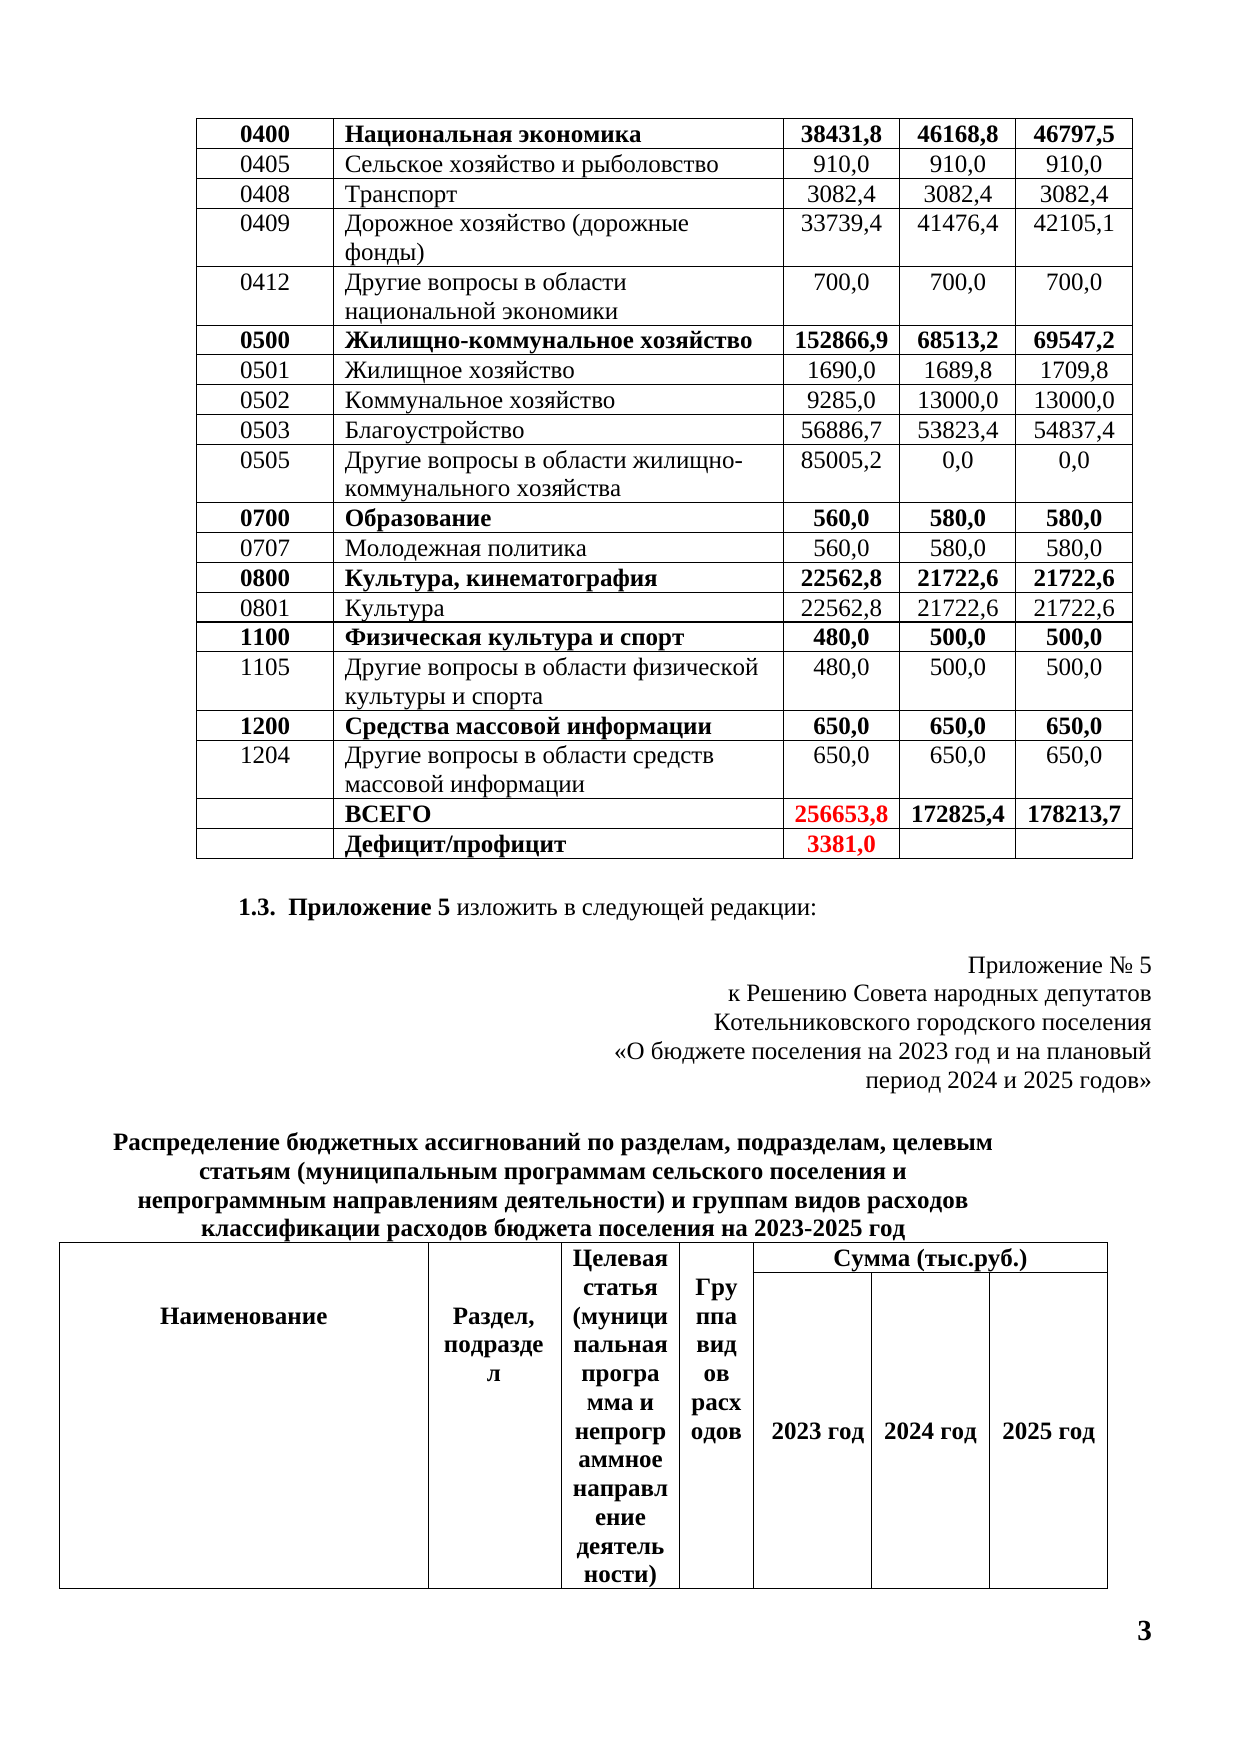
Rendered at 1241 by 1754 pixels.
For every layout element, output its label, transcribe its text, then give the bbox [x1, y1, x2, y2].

table_cell 1200 [197, 711, 333, 739]
table_cell 3381,0 [784, 829, 899, 858]
text «О бюджете поселения на 2023 год и на плановый [177, 1036, 1152, 1065]
table_cell 580,0 [900, 533, 1015, 562]
table_cell 910,0 [1016, 149, 1132, 178]
table_cell 0400 [197, 119, 333, 148]
table_cell Образование [334, 503, 783, 532]
table_cell 22562,8 [784, 563, 899, 592]
table_cell 9285,0 [784, 385, 899, 414]
table_cell 42105,1 [1016, 209, 1132, 266]
table_cell Дефицит/профицит [334, 829, 783, 858]
table_cell 700,0 [784, 267, 899, 324]
table_cell 53823,4 [900, 415, 1015, 444]
table_cell 580,0 [1016, 533, 1132, 562]
table_cell 0409 [197, 209, 333, 266]
table_cell 0502 [197, 385, 333, 414]
table_cell 1204 [197, 741, 333, 798]
table_cell 33739,4 [784, 209, 899, 266]
table_cell 3082,4 [1016, 179, 1132, 207]
table_cell Дорожное хозяйство (дорожные фонды) [334, 209, 783, 266]
table_cell Другие вопросы в области национальной экономики [334, 267, 783, 324]
table_cell 13000,0 [900, 385, 1015, 414]
table_cell 650,0 [784, 741, 899, 798]
table_cell 650,0 [784, 711, 899, 739]
table_cell 580,0 [900, 503, 1015, 532]
table_cell Сельское хозяйство и рыболовство [334, 149, 783, 178]
table_cell 0408 [197, 179, 333, 207]
table_cell 650,0 [900, 711, 1015, 739]
table_cell Коммунальное хозяйство [334, 385, 783, 414]
table_cell Жилищно-коммунальное хозяйство [334, 326, 783, 354]
table_cell 480,0 [784, 652, 899, 710]
table_header Целевая статья (муниципальная программа и непрограммное направление деятельности) [562, 1243, 679, 1588]
table_cell Молодежная политика [334, 533, 783, 562]
table_cell [197, 799, 333, 828]
table_cell Транспорт [334, 179, 783, 207]
table_cell 0505 [197, 445, 333, 502]
table_cell 1105 [197, 652, 333, 710]
table_cell 0412 [197, 267, 333, 324]
table_cell Культура, кинематография [334, 563, 783, 592]
table_cell Другие вопросы в области жилищно-коммунального хозяйства [334, 445, 783, 502]
table_cell 46168,8 [900, 119, 1015, 148]
table_cell 650,0 [900, 741, 1015, 798]
table_header Наименование [60, 1243, 428, 1588]
table_cell 500,0 [900, 623, 1015, 651]
table_cell [197, 829, 333, 858]
table_cell Благоустройство [334, 415, 783, 444]
table_cell 650,0 [1016, 711, 1132, 739]
table_cell 0,0 [1016, 445, 1132, 502]
table_cell 22562,8 [784, 593, 899, 621]
table_cell 2025 год [990, 1273, 1107, 1588]
table_cell 21722,6 [900, 593, 1015, 621]
table_header Сумма (тыс.руб.) [754, 1243, 1107, 1272]
table_cell 3082,4 [900, 179, 1015, 207]
table_cell 152866,9 [784, 326, 899, 354]
table_cell Средства массовой информации [334, 711, 783, 739]
table_cell 0800 [197, 563, 333, 592]
table_cell 21722,6 [1016, 563, 1132, 592]
table_cell 38431,8 [784, 119, 899, 148]
text к Решению Совета народных депутатов [177, 978, 1152, 1007]
table_cell 0801 [197, 593, 333, 621]
table_cell 910,0 [784, 149, 899, 178]
table_cell [1016, 829, 1132, 858]
table_cell 700,0 [900, 267, 1015, 324]
table_cell 1689,8 [900, 355, 1015, 384]
table_cell 560,0 [784, 533, 899, 562]
table_cell Национальная экономика [334, 119, 783, 148]
table_cell 46797,5 [1016, 119, 1132, 148]
table_cell 256653,8 [784, 799, 899, 828]
table_cell 500,0 [1016, 652, 1132, 710]
table_cell 3082,4 [784, 179, 899, 207]
table_cell 0503 [197, 415, 333, 444]
table_cell 0501 [197, 355, 333, 384]
table_cell 580,0 [1016, 503, 1132, 532]
table_header Группа видов расходов [680, 1243, 753, 1588]
table_cell 85005,2 [784, 445, 899, 502]
table_cell 68513,2 [900, 326, 1015, 354]
table_cell 1690,0 [784, 355, 899, 384]
table_cell Другие вопросы в области средств массовой информации [334, 741, 783, 798]
table_cell 1709,8 [1016, 355, 1132, 384]
table_cell Жилищное хозяйство [334, 355, 783, 384]
table_cell 13000,0 [1016, 385, 1132, 414]
table_cell 56886,7 [784, 415, 899, 444]
table_cell Культура [334, 593, 783, 621]
list Приложение 5 изложить в следующей редакции: [238, 892, 1152, 921]
table_cell 2024 год [872, 1273, 989, 1588]
table_cell 172825,4 [900, 799, 1015, 828]
table_cell 910,0 [900, 149, 1015, 178]
table_cell 178213,7 [1016, 799, 1132, 828]
table_cell 41476,4 [900, 209, 1015, 266]
table_cell 0700 [197, 503, 333, 532]
table_cell 1100 [197, 623, 333, 651]
table_cell 700,0 [1016, 267, 1132, 324]
table_cell Физическая культура и спорт [334, 623, 783, 651]
table_cell 500,0 [1016, 623, 1132, 651]
table_cell 69547,2 [1016, 326, 1132, 354]
table_cell 54837,4 [1016, 415, 1132, 444]
table_cell 0405 [197, 149, 333, 178]
table_cell 0,0 [900, 445, 1015, 502]
text Котельниковского городского поселения [177, 1007, 1152, 1036]
table_cell 21722,6 [900, 563, 1015, 592]
table_cell 560,0 [784, 503, 899, 532]
table_cell 0500 [197, 326, 333, 354]
text Приложение № 5 [177, 950, 1152, 978]
table_cell ВСЕГО [334, 799, 783, 828]
table_cell Другие вопросы в области физической культуры и спорта [334, 652, 783, 710]
table_cell [900, 829, 1015, 858]
table_cell 500,0 [900, 652, 1015, 710]
text Распределение бюджетных ассигнований по разделам, подразделам, целевым статьям (муниципальным программам сельского поселения и непрограммным направлениям деятельности) и группам видов расходов классификации расходов бюджета поселения на 2023-2025 год [142, 1127, 993, 1242]
table_header Раздел, подраздел [429, 1243, 561, 1588]
table_cell 650,0 [1016, 741, 1132, 798]
table_cell 21722,6 [1016, 593, 1132, 621]
table_cell 2023 год [754, 1273, 871, 1588]
text период 2024 и 2025 годов» [177, 1065, 1152, 1093]
table_cell 0707 [197, 533, 333, 562]
table_cell 480,0 [784, 623, 899, 651]
